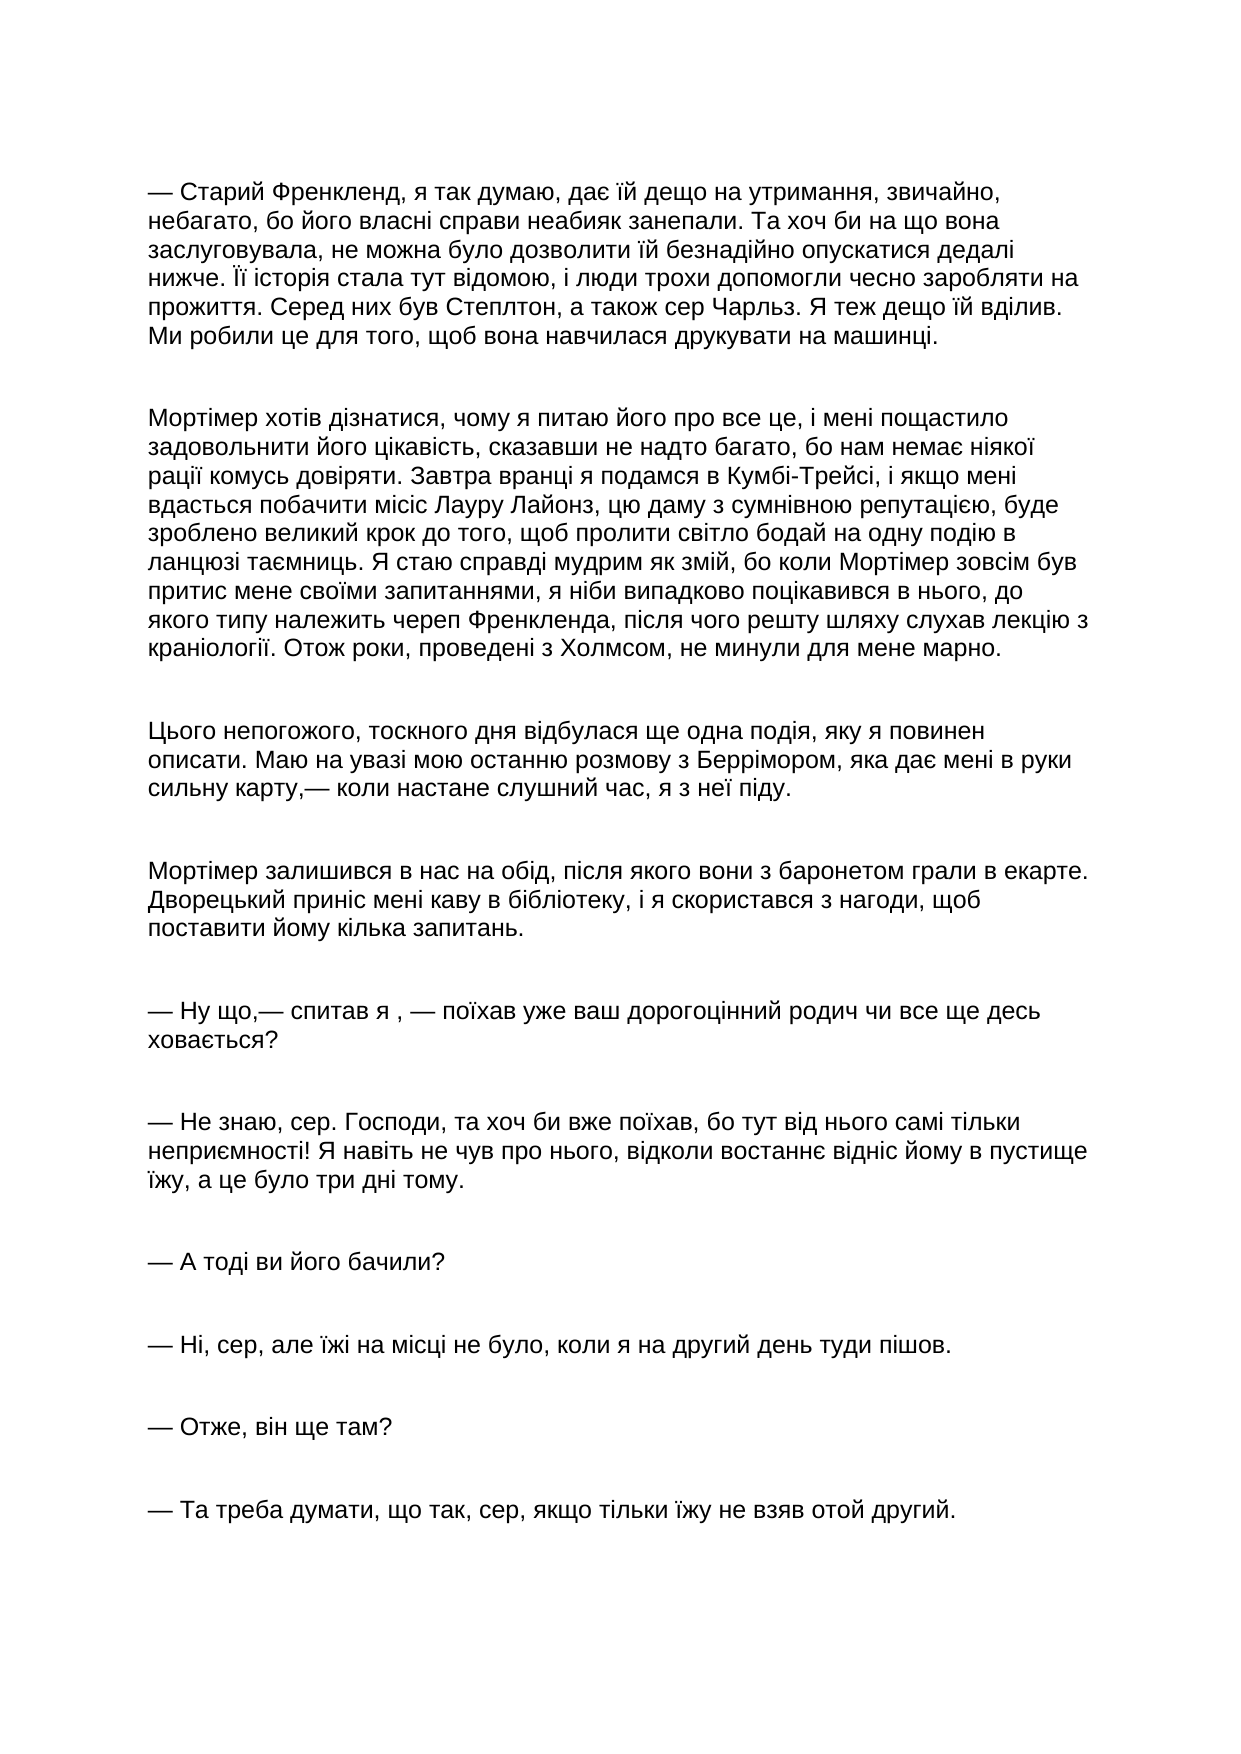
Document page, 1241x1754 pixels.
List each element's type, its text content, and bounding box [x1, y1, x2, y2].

text — Отже, він ще там? [148, 1412, 1092, 1441]
text — Ну що,— спитав я , — поїхав уже ваш дорогоцінний родич чи все ще десь ховається? [148, 996, 1092, 1053]
text — Старий Френкленд, я так думаю, дає їй дещо на утримання, звичайно, небагато, бо його власні справи неабияк занепали. Та хоч би на що вона заслуговувала, не можна було дозволити їй безнадійно опускатися дедалі нижче. Її історія стала тут відомою, і люди трохи допомогли чесно заробляти на прожиття. Серед них був Степлтон, а також сер Чарльз. Я теж дещо їй вділив. Ми робили це для того, щоб вона навчилася друкувати на машинці. [148, 177, 1092, 350]
text — Не знаю, сер. Господи, та хоч би вже поїхав, бо тут від нього самі тільки неприємності! Я навіть не чув про нього, відколи востаннє відніс йому в пустище їжу, а це було три дні тому. [148, 1107, 1092, 1193]
text — Ні, сер, але їжі на місці не було, коли я на другий день туди пішов. [148, 1330, 1092, 1358]
text Мортімер залишився в нас на обід, після якого вони з баронетом грали в екарте. Дворецький приніс мені каву в бібліотеку, і я скористався з нагоди, щоб поставити йому кілька запитань. [148, 856, 1092, 942]
text Цього непогожого, тоскного дня відбулася ще одна подія, яку я повинен описати. Маю на увазі мою останню розмову з Беррімором, яка дає мені в руки сильну карту,— коли настане слушний час, я з неї піду. [148, 716, 1092, 802]
text — А тоді ви його бачили? [148, 1247, 1092, 1276]
text — Та треба думати, що так, сер, якщо тільки їжу не взяв отой другий. [148, 1495, 1092, 1523]
text Мортімер хотів дізнатися, чому я питаю його про все це, і мені пощастило задовольнити його цікавість, сказавши не надто багато, бо нам немає ніякої рації комусь довіряти. Завтра вранці я подамся в Кумбі-Трейсі, і якщо мені вдасться побачити місіс Лауру Лайонз, цю даму з сумнівною репутацією, буде зроблено великий крок до того, щоб пролити світло бодай на одну подію в ланцюзі таємниць. Я стаю справді мудрим як змій, бо коли Мортімер зовсім був притис мене своїми запитаннями, я ніби випадково поцікавився в нього, до якого типу належить череп Френкленда, після чого решту шляху слухав лекцію з краніології. Отож роки, проведені з Холмсом, не минули для мене марно. [148, 403, 1092, 662]
